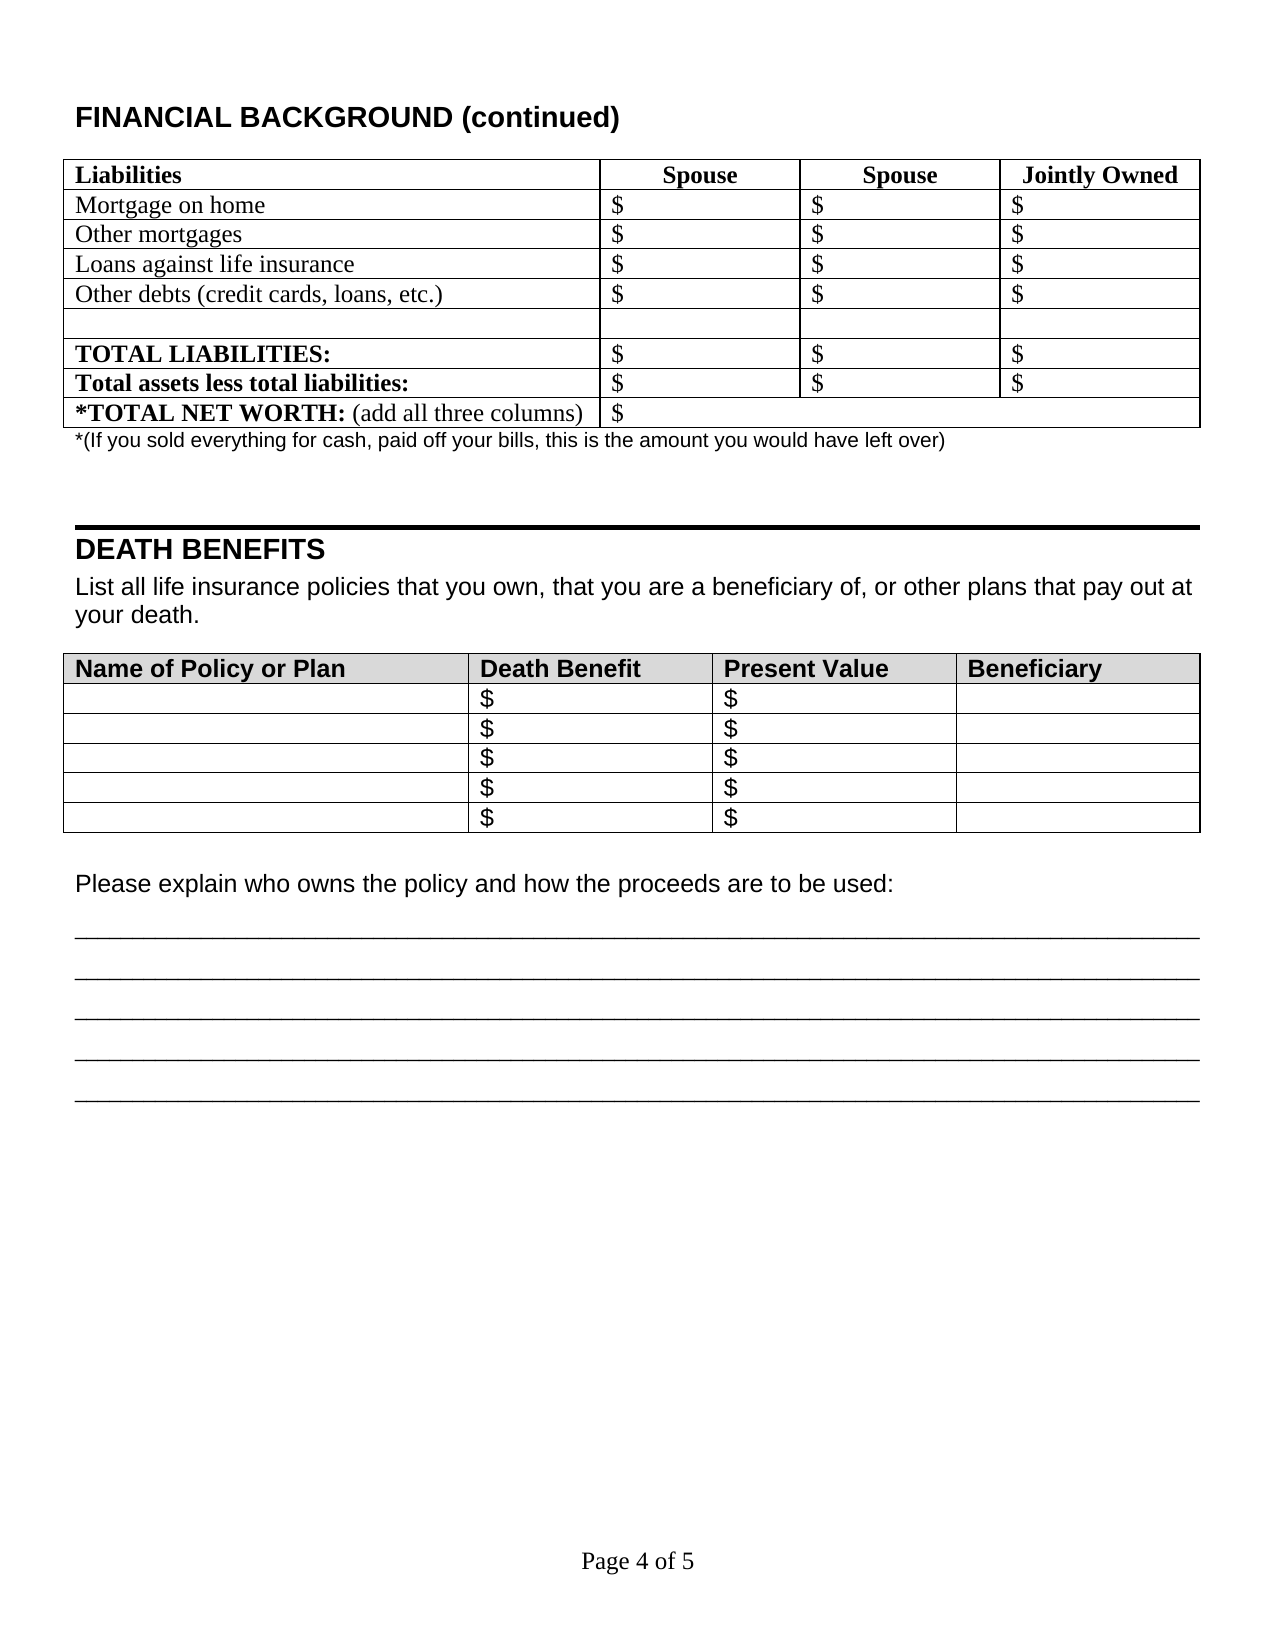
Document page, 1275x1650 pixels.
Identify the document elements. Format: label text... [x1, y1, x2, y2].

table_cell $ [1001, 190, 1199, 218]
table_cell *TOTAL NET WORTH: (add all three columns) [64, 398, 599, 427]
table_cell [64, 714, 468, 742]
table_header Spouse [801, 160, 999, 189]
table_cell $ [1001, 220, 1199, 248]
table_cell [64, 309, 599, 338]
table_cell [957, 684, 1199, 713]
table_cell $ [801, 339, 999, 367]
table_cell $ [601, 279, 799, 308]
table_cell Mortgage on home [64, 190, 599, 218]
table_cell $ [601, 249, 799, 278]
table_cell $ [601, 369, 799, 397]
table_header Present Value [713, 654, 956, 683]
table_header Beneficiary [957, 654, 1199, 683]
table_cell $ [601, 339, 799, 367]
table_cell Loans against life insurance [64, 249, 599, 278]
table_cell $ [1001, 279, 1199, 308]
table_cell $ [801, 369, 999, 397]
table_cell [601, 309, 799, 338]
table_cell Other mortgages [64, 220, 599, 248]
table_cell $ [1001, 249, 1199, 278]
text *(If you sold everything for cash, paid off your bills, this is the amount you would have left over) [75, 428, 1200, 452]
subtitle FINANCIAL BACKGROUND (continued) [75, 100, 1200, 133]
subtitle DEATH BENEFITS [75, 530, 1200, 565]
table_cell $ [713, 684, 956, 713]
table_cell $ [801, 220, 999, 248]
table_cell $ [601, 190, 799, 218]
table_cell Total assets less total liabilities: [64, 369, 599, 397]
text List all life insurance policies that you own, that you are a beneficiary of, or other plans that pay out at your death. [75, 572, 1200, 629]
table_cell [64, 684, 468, 713]
table_cell $ [469, 803, 712, 832]
table_cell $ [469, 684, 712, 713]
table_cell [957, 744, 1199, 772]
table_cell $ [601, 220, 799, 248]
table_header Name of Policy or Plan [64, 654, 468, 683]
table_cell $ [801, 190, 999, 218]
table_cell $ [801, 249, 999, 278]
table_cell $ [469, 714, 712, 742]
table_cell [64, 773, 468, 802]
table_cell TOTAL LIABILITIES: [64, 339, 599, 367]
table_cell $ [469, 744, 712, 772]
table_cell [957, 803, 1199, 832]
table_cell $ [713, 803, 956, 832]
table_cell $ [469, 773, 712, 802]
table_cell [957, 714, 1199, 742]
table_header Spouse [601, 160, 799, 189]
table_cell [64, 744, 468, 772]
table_header Liabilities [64, 160, 599, 189]
table_cell [1001, 309, 1199, 338]
text Please explain who owns the policy and how the proceeds are to be used: [75, 869, 1200, 897]
table_cell $ [713, 773, 956, 802]
table_header Death Benefit [469, 654, 712, 683]
table_cell Other debts (credit cards, loans, etc.) [64, 279, 599, 308]
table_cell [957, 773, 1199, 802]
table_cell $ [801, 279, 999, 308]
table_header Jointly Owned [1001, 160, 1199, 189]
table_cell $ [713, 744, 956, 772]
table_cell $ [1001, 369, 1199, 397]
table_cell [801, 309, 999, 338]
table_cell $ [1001, 339, 1199, 367]
table_cell [64, 803, 468, 832]
table_cell $ [601, 398, 1199, 427]
table_cell $ [713, 714, 956, 742]
